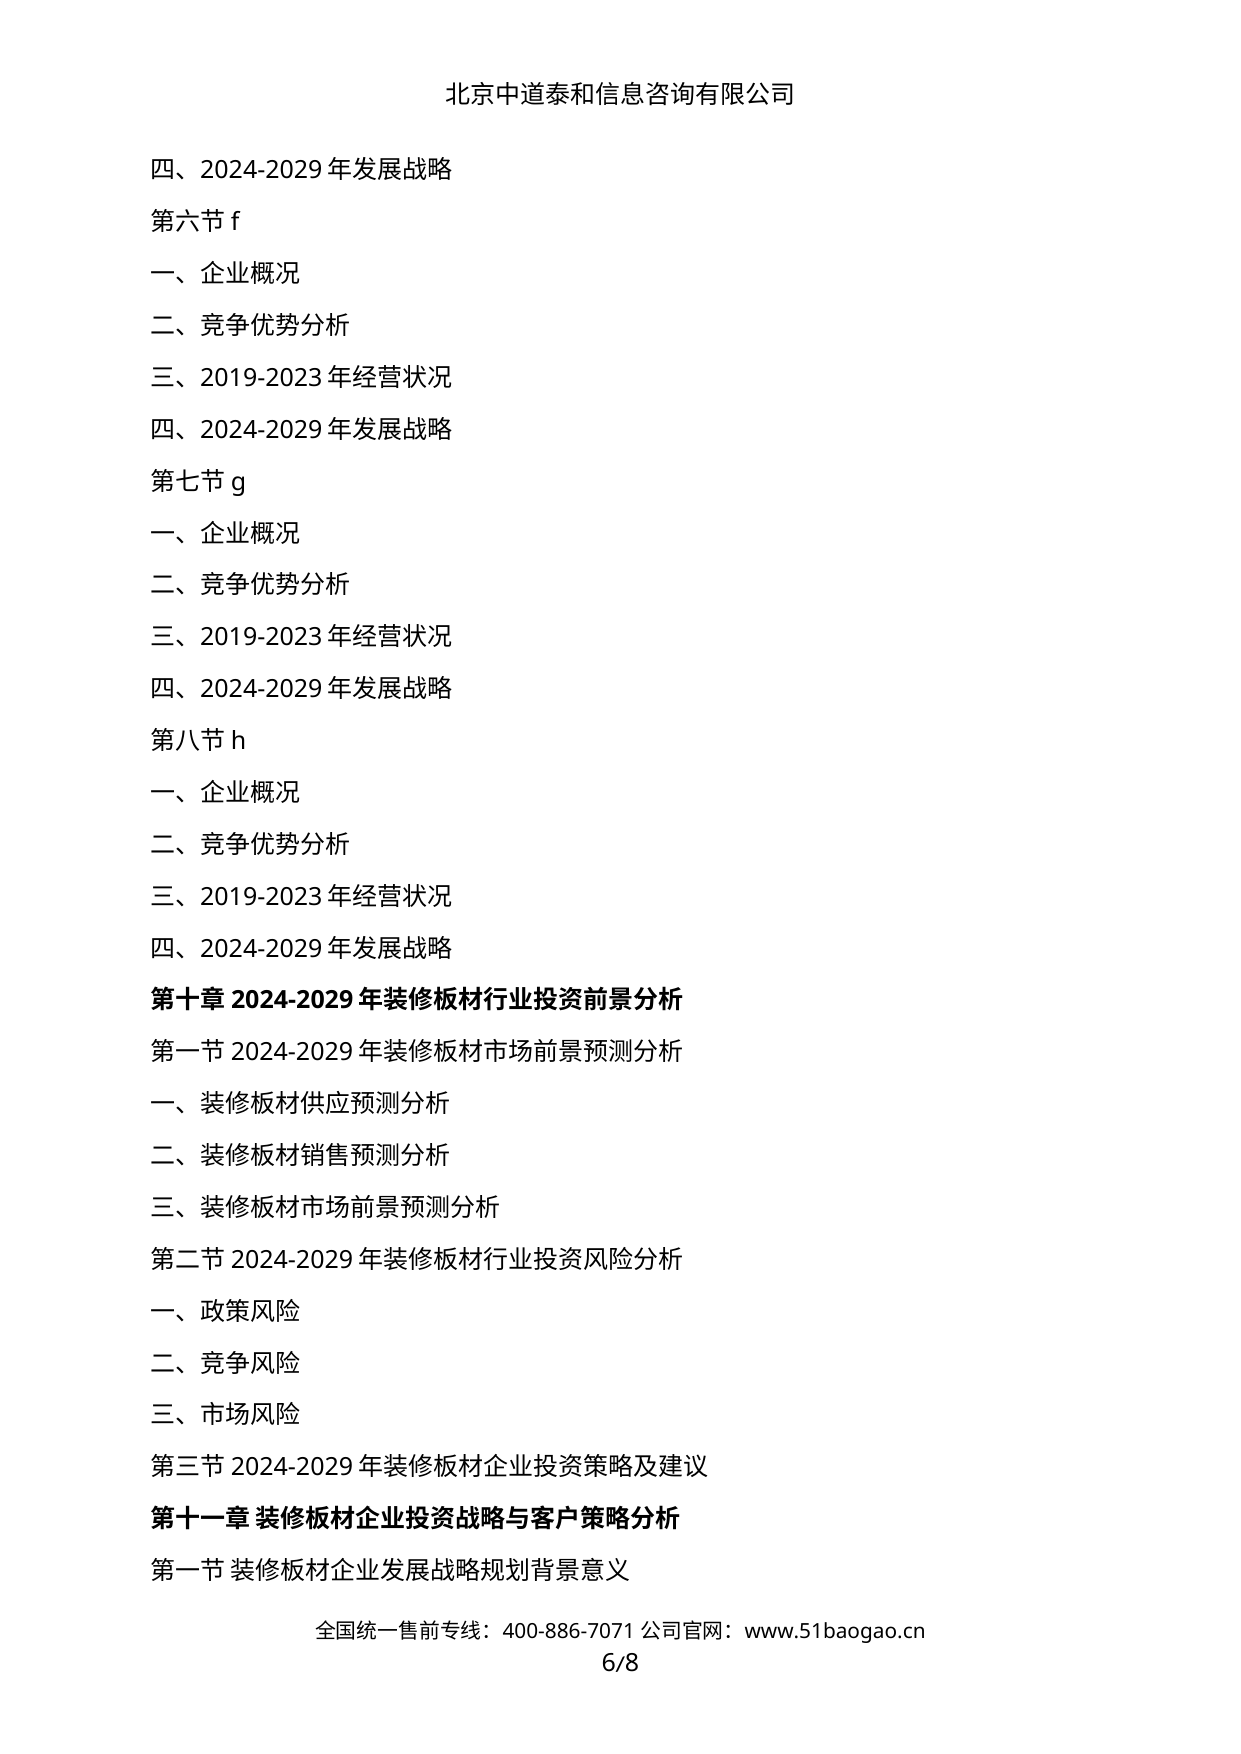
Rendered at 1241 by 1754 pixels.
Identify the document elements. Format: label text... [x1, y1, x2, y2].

text 一、企业概况 [150, 513, 1090, 549]
text 三、2019-2023年经营状况 [150, 357, 1090, 394]
text 四、2024-2029年发展战略 [150, 928, 1090, 964]
text 第六节 f [150, 202, 1090, 238]
text 第七节 g [150, 461, 1090, 497]
text 三、2019-2023年经营状况 [150, 617, 1090, 653]
text 一、企业概况 [150, 772, 1090, 809]
text 三、2019-2023年经营状况 [150, 876, 1090, 912]
text 第十一章 装修板材企业投资战略与客户策略分析 [150, 1499, 1090, 1535]
text 第十章 2024-2029年装修板材行业投资前景分析 [150, 980, 1090, 1016]
text 一、企业概况 [150, 254, 1090, 290]
text 二、竞争优势分析 [150, 565, 1090, 601]
text 一、政策风险 [150, 1291, 1090, 1327]
text 第八节 h [150, 721, 1090, 757]
text 三、市场风险 [150, 1395, 1090, 1431]
text 四、2024-2029年发展战略 [150, 150, 1090, 186]
text 二、竞争风险 [150, 1343, 1090, 1379]
text 一、装修板材供应预测分析 [150, 1084, 1090, 1120]
text 第二节 2024-2029年装修板材行业投资风险分析 [150, 1239, 1090, 1276]
text 三、装修板材市场前景预测分析 [150, 1187, 1090, 1224]
text 第一节 2024-2029年装修板材市场前景预测分析 [150, 1032, 1090, 1068]
text 第三节 2024-2029年装修板材企业投资策略及建议 [150, 1447, 1090, 1483]
text 二、竞争优势分析 [150, 824, 1090, 861]
text 第一节 装修板材企业发展战略规划背景意义 [150, 1551, 1090, 1587]
text 二、装修板材销售预测分析 [150, 1136, 1090, 1172]
text 四、2024-2029年发展战略 [150, 409, 1090, 446]
text 二、竞争优势分析 [150, 306, 1090, 342]
text 四、2024-2029年发展战略 [150, 669, 1090, 705]
